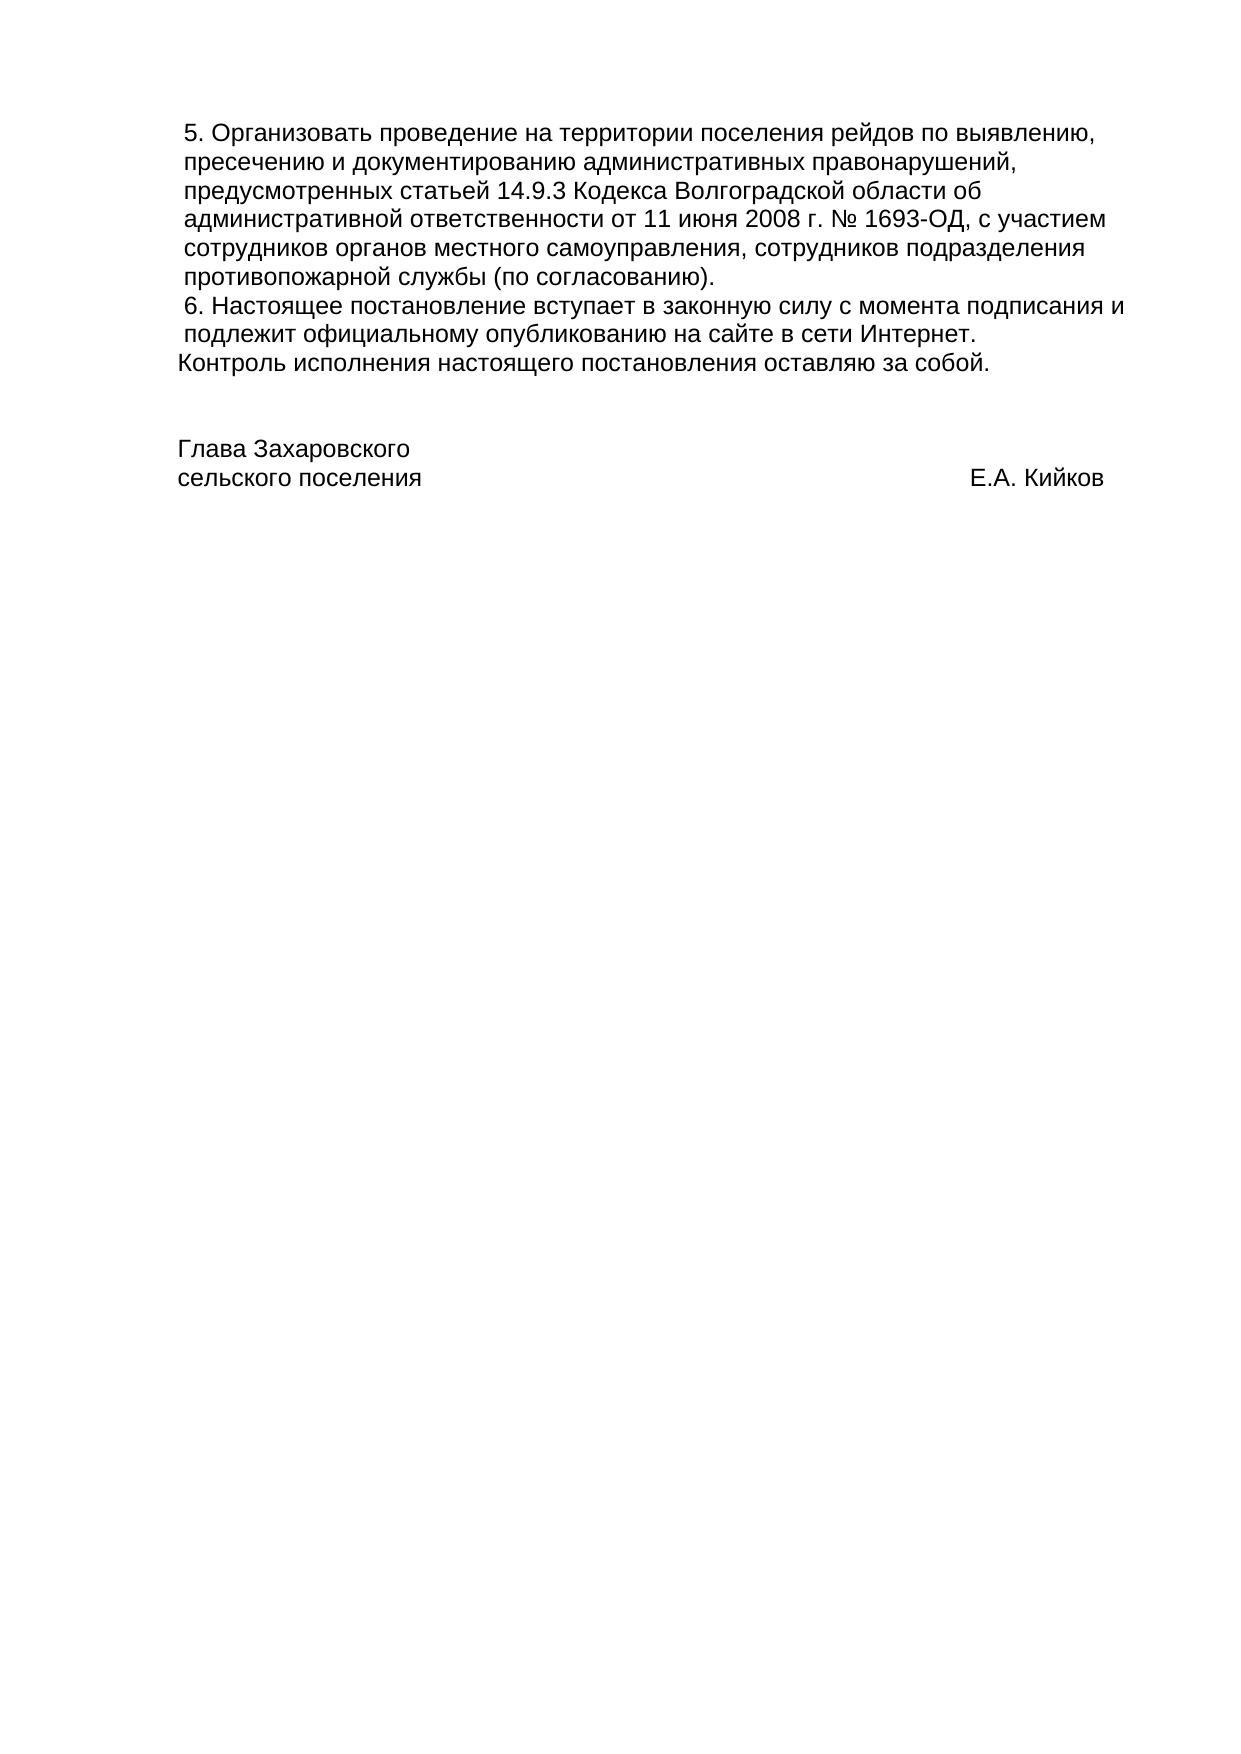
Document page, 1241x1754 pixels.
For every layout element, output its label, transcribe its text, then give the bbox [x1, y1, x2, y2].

text сельского поселения Е.А. Кийков [177, 463, 1152, 492]
text Контроль исполнения настоящего постановления оставляю за собой. [177, 348, 1152, 377]
list Организовать проведение на территории поселения рейдов по выявлению, пресечению и документированию административных правонарушений, предусмотренных статьей 14.9.3 Кодекса Волгоградской области об административной ответственности от 11 июня 2008 г. № 1693-ОД, с участием сотрудников органов местного самоуправления, сотрудников подразделения противопожарной службы (по согласованию). [183, 118, 1152, 291]
list Настоящее постановление вступает в законную силу с момента подписания и подлежит официальному опубликованию на сайте в сети Интернет. [183, 291, 1152, 348]
text Глава Захаровского [177, 434, 1152, 463]
